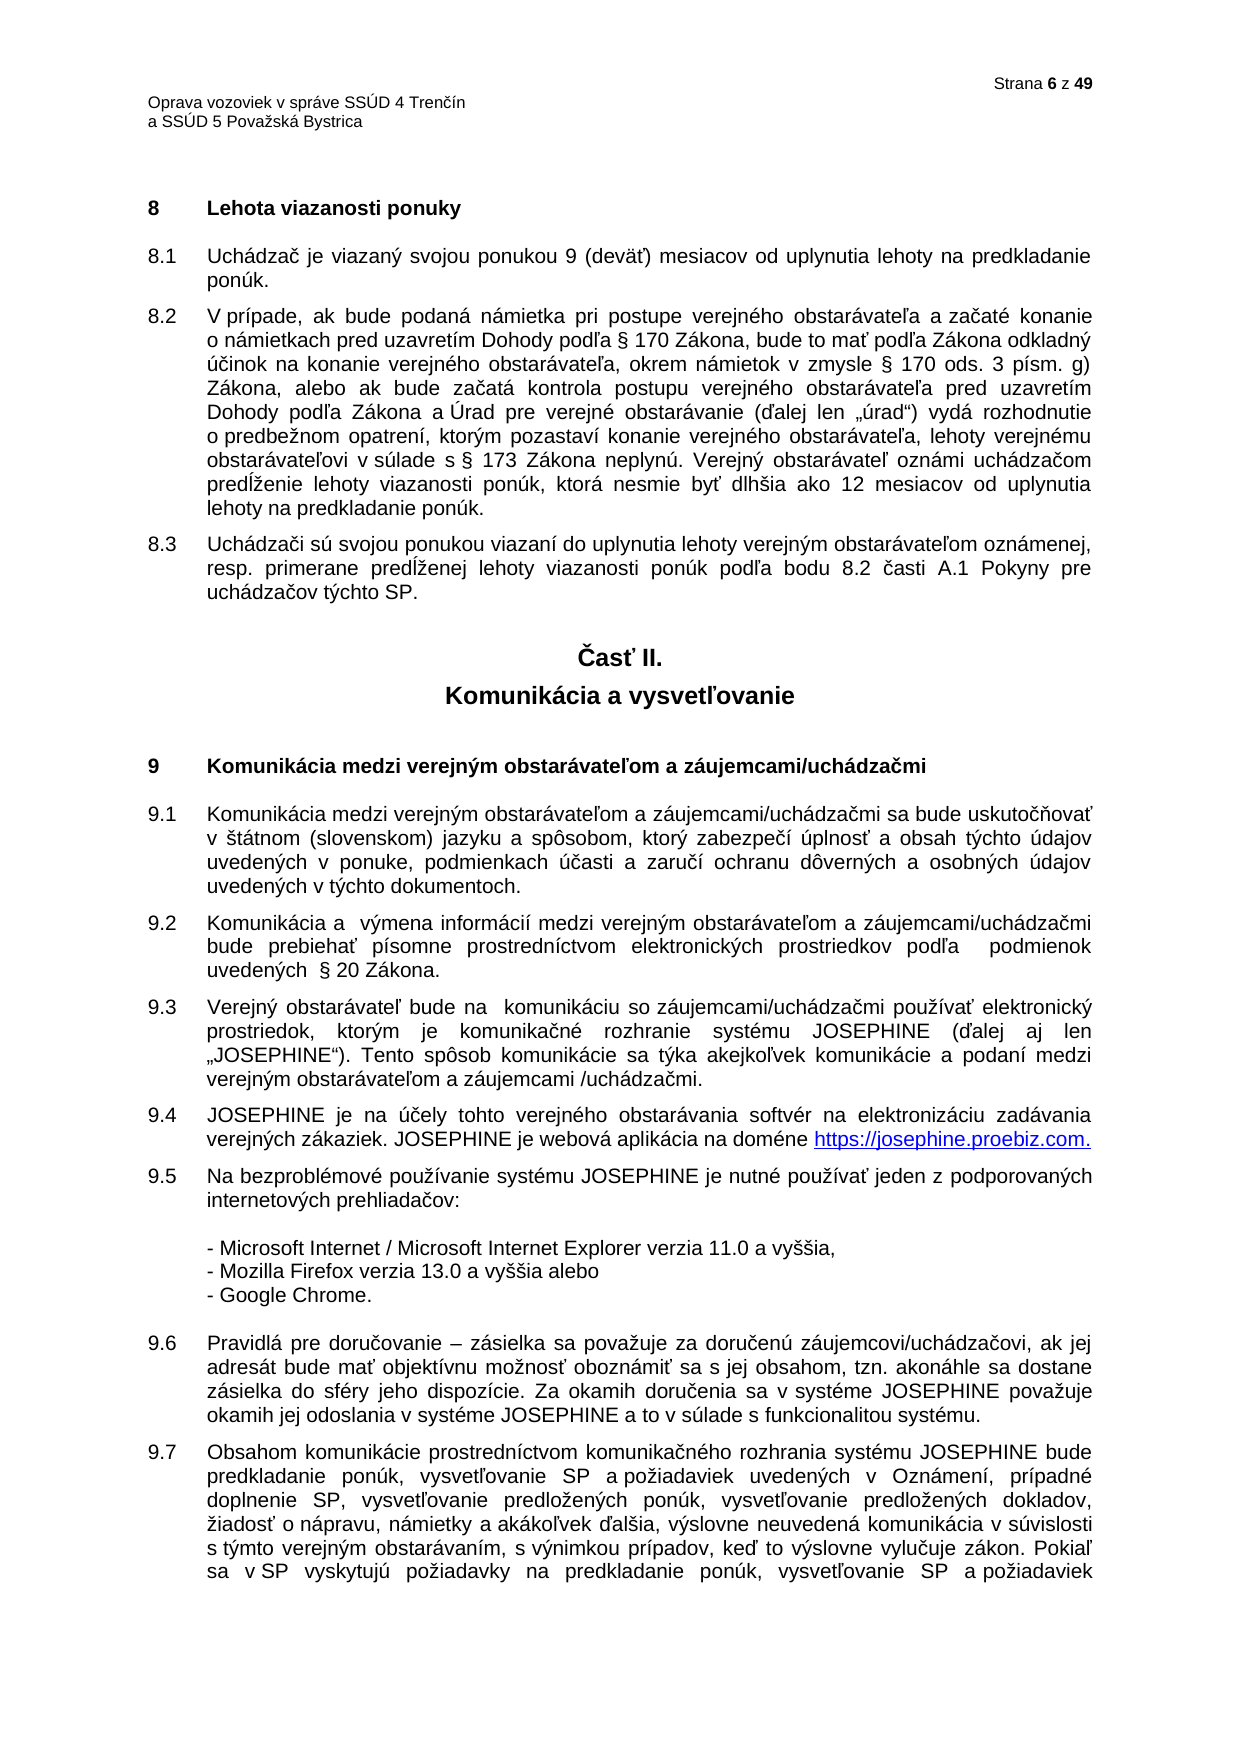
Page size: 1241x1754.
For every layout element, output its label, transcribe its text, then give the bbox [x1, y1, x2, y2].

text 8.2 V prípade, ak bude podaná námietka pri postupe verejného obstarávateľa a začaté konanie o námietkach pred uzavretím Dohody podľa § 170 Zákona, bude to mať podľa Zákona odkladný účinok na konanie verejného obstarávateľa, okrem námietok v zmysle § 170 ods. 3 písm. g) Zákona, alebo ak bude začatá kontrola postupu verejného obstarávateľa pred uzavretím Dohody podľa Zákona a Úrad pre verejné obstarávanie (ďalej len „úrad“) vydá rozhodnutie o predbežnom opatrení, ktorým pozastaví konanie verejného obstarávateľa, lehoty verejnému obstarávateľovi v súlade s § 173 Zákona neplynú. Verejný obstarávateľ oznámi uchádzačom predĺženie lehoty viazanosti ponúk, ktorá nesmie byť dlhšia ako 12 mesiacov od uplynutia lehoty na predkladanie ponúk. [148, 304, 1093, 519]
text 9.6 Pravidlá pre doručovanie – zásielka sa považuje za doručenú záujemcovi/uchádzačovi, ak jej adresát bude mať objektívnu možnosť oboznámiť sa s jej obsahom, tzn. akonáhle sa dostane zásielka do sféry jeho dispozície. Za okamih doručenia sa v systéme JOSEPHINE považuje okamih jej odoslania v systéme JOSEPHINE a to v súlade s funkcionalitou systému. [148, 1331, 1093, 1427]
text 9.4 JOSEPHINE je na účely tohto verejného obstarávania softvér na elektronizáciu zadávania verejných zákaziek. JOSEPHINE je webová aplikácia na doméne https://josephine.proebiz.com. [148, 1103, 1093, 1151]
text 9.3 Verejný obstarávateľ bude na komunikáciu so záujemcami/uchádzačmi používať elektronický prostriedok, ktorým je komunikačné rozhranie systému JOSEPHINE (ďalej aj len „JOSEPHINE“). Tento spôsob komunikácie sa týka akejkoľvek komunikácie a podaní medzi verejným obstarávateľom a záujemcami /uchádzačmi. [148, 995, 1093, 1091]
subtitle Časť II. [148, 643, 1093, 671]
text - Google Chrome. [207, 1283, 1093, 1307]
text 9.2 Komunikácia a výmena informácií medzi verejným obstarávateľom a záujemcami/uchádzačmi bude prebiehať písomne prostredníctvom elektronických prostriedkov podľa podmienok uvedených § 20 Zákona. [148, 910, 1093, 982]
text 8.3 Uchádzači sú svojou ponukou viazaní do uplynutia lehoty verejným obstarávateľom oznámenej, resp. primerane predĺženej lehoty viazanosti ponúk podľa bodu 8.2 časti A.1 Pokyny pre uchádzačov týchto SP. [148, 532, 1093, 604]
subtitle Komunikácia a vysvetľovanie [148, 681, 1093, 710]
list Komunikácia medzi verejným obstarávateľom a záujemcami/uchádzačmi [148, 754, 1093, 778]
text - Mozilla Firefox verzia 13.0 a vyššia alebo [207, 1259, 1093, 1283]
text - Microsoft Internet / Microsoft Internet Explorer verzia 11.0 a vyššia, [207, 1235, 1093, 1259]
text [148, 1439, 1093, 1583]
text 9.1 Komunikácia medzi verejným obstarávateľom a záujemcami/uchádzačmi sa bude uskutočňovať v štátnom (slovenskom) jazyku a spôsobom, ktorý zabezpečí úplnosť a obsah týchto údajov uvedených v ponuke, podmienkach účasti a zaručí ochranu dôverných a osobných údajov uvedených v týchto dokumentoch. [148, 802, 1093, 898]
text 9.5 Na bezproblémové používanie systému JOSEPHINE je nutné používať jeden z podporovaných internetových prehliadačov: [148, 1163, 1093, 1211]
text 8.1 Uchádzač je viazaný svojou ponukou 9 (deväť) mesiacov od uplynutia lehoty na predkladanie ponúk. [148, 243, 1093, 291]
list Lehota viazanosti ponuky [148, 196, 1093, 219]
